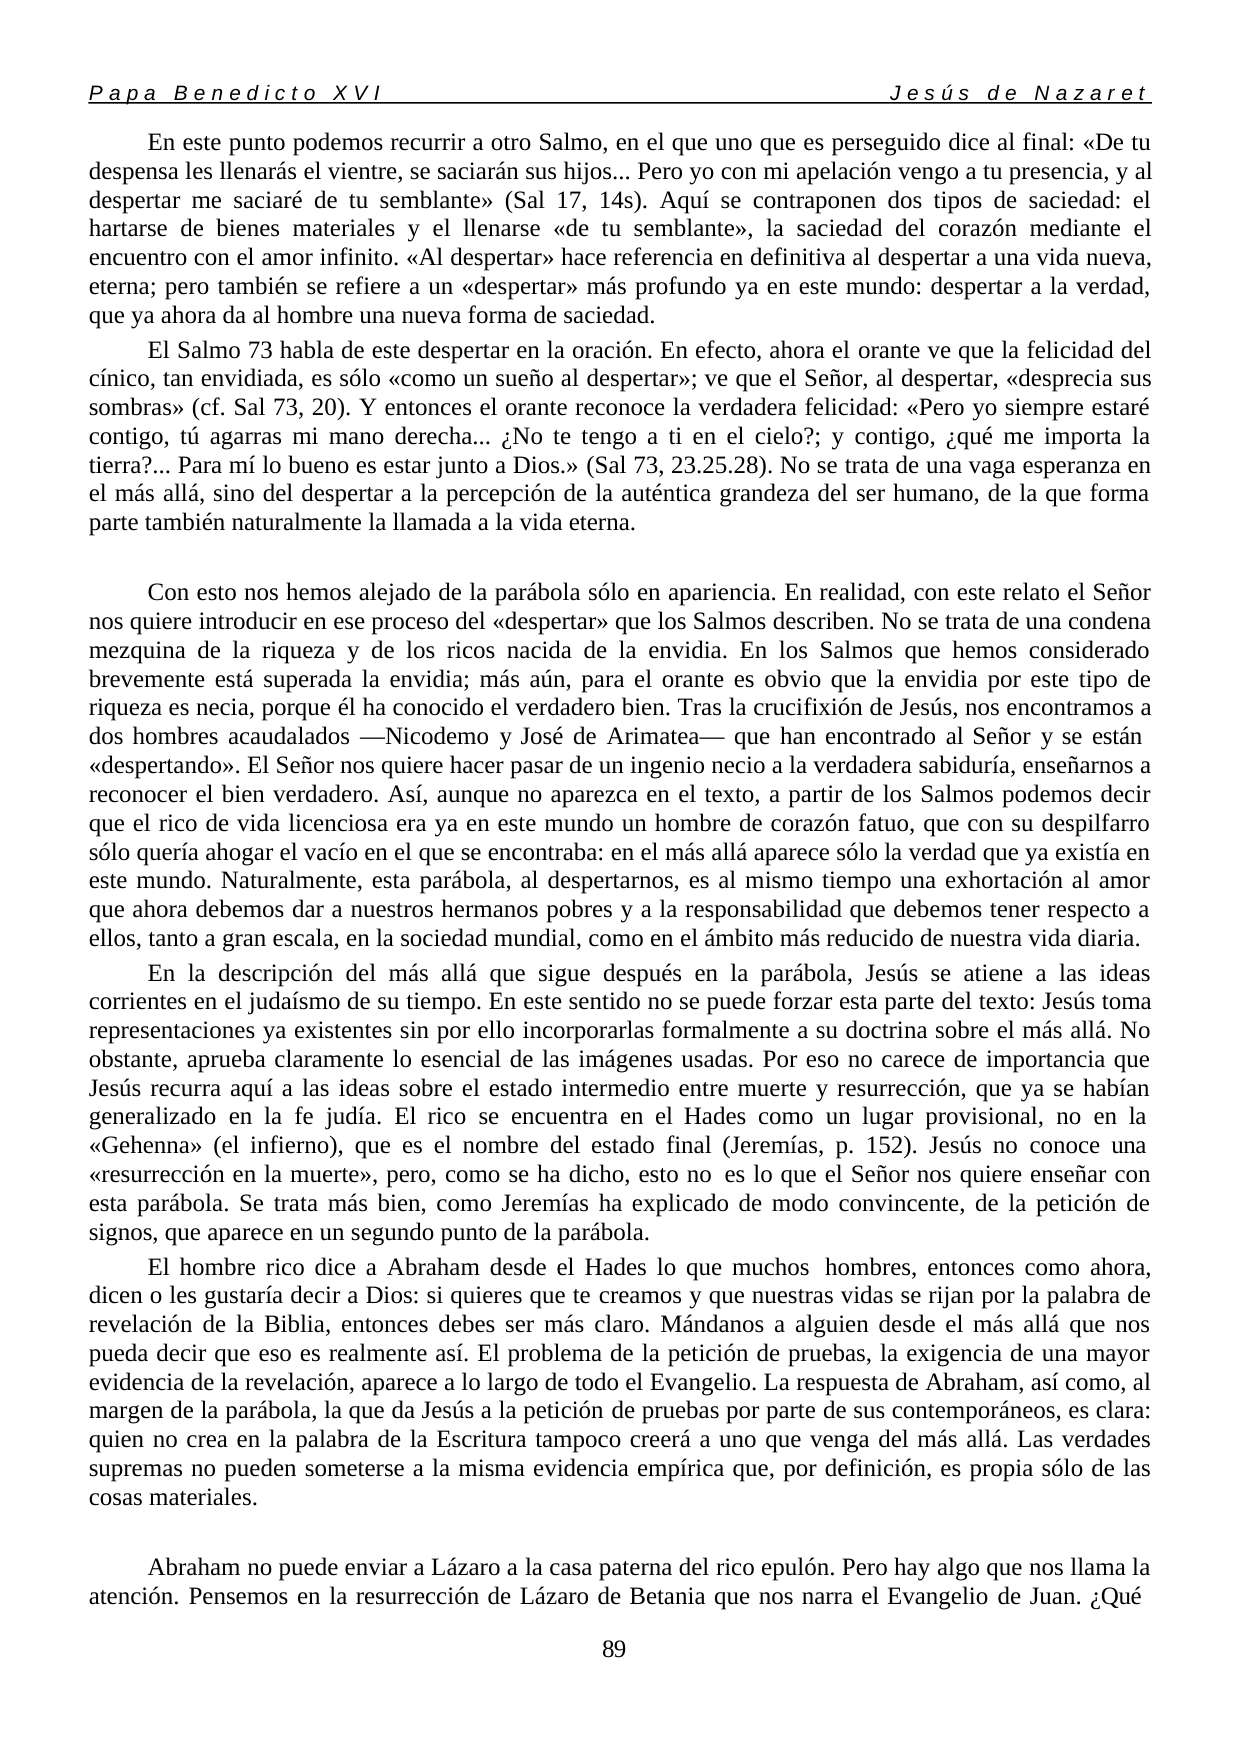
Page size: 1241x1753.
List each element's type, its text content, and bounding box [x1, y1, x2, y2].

text En este punto podemos recurrir a otro Salmo, en el que uno que es perseguido dice al final: «De tu despensa les llenarás el vientre, se saciarán sus hijos... Pero yo con mi apelación vengo a tu presencia, y al despertar me saciaré de tu semblante» (Sal 17, 14s). Aquí se contraponen dos tipos de saciedad: el hartarse de bienes materiales y el llenarse «de tu semblante», la saciedad del corazón mediante el encuentro con el amor infinito. «Al despertar» hace referencia en definitiva al despertar a una vida nueva, eterna; pero también se refiere a un «despertar» más profundo ya en este mundo: despertar a la verdad, que ya ahora da al hombre una nueva forma de saciedad. [88, 127, 1153, 328]
text Abraham no puede enviar a Lázaro a la casa paterna del rico epulón. Pero hay algo que nos llama la atención. Pensemos en la resurrección de Lázaro de Betania que nos narra el Evangelio de Juan. ¿Qué [88, 1552, 1151, 1609]
text «resurrección en la muerte», pero, como se ha dicho, esto no es lo que el Señor nos quiere enseñar con esta parábola. Se trata más bien, como Jeremías ha explicado de modo convincente, de la petición de signos, que aparece en un segundo punto de la parábola. [88, 1159, 1152, 1246]
text «despertando». El Señor nos quiere hacer pasar de un ingenio necio a la verdadera sabiduría, enseñarnos a reconocer el bien verdadero. Así, aunque no aparezca en el texto, a partir de los Salmos podemos decir que el rico de vida licenciosa era ya en este mundo un hombre de corazón fatuo, que con su despilfarro sólo quería ahogar el vacío en el que se encontraba: en el más allá aparece sólo la verdad que ya existía en este mundo. Naturalmente, esta parábola, al despertarnos, es al mismo tiempo una exhortación al amor que ahora debemos dar a nuestros hermanos pobres y a la responsabilidad que debemos tener respecto a ellos, tanto a gran escala, en la sociedad mundial, como en el ámbito más reducido de nuestra vida diaria. [88, 751, 1152, 952]
text «Gehenna» (el infierno), que es el nombre del estado final (Jeremías, p. 152). Jesús no conoce una [88, 1131, 1165, 1159]
text En la descripción del más allá que sigue después en la parábola, Jesús se atiene a las ideas corrientes en el judaísmo de su tiempo. En este sentido no se puede forzar esta parte del texto: Jesús toma representaciones ya existentes sin por ello incorporarlas formalmente a su doctrina sobre el más allá. No obstante, aprueba claramente lo esencial de las imágenes usadas. Por eso no carece de importancia que Jesús recurra aquí a las ideas sobre el estado intermedio entre muerte y resurrección, que ya se habían generalizado en la fe judía. El rico se encuentra en el Hades como un lugar provisional, no en la [88, 958, 1152, 1130]
text El hombre rico dice a Abraham desde el Hades lo que muchos hombres, entonces como ahora, dicen o les gustaría decir a Dios: si quieres que te creamos y que nuestras vidas se rijan por la palabra de revelación de la Biblia, entonces debes ser más claro. Mándanos a alguien desde el más allá que nos pueda decir que eso es realmente así. El problema de la petición de pruebas, la exigencia de una mayor evidencia de la revelación, aparece a lo largo de todo el Evangelio. La respuesta de Abraham, así como, al margen de la parábola, la que da Jesús a la petición de pruebas por parte de sus contemporáneos, es clara: quien no crea en la palabra de la Escritura tampoco creerá a uno que venga del más allá. Las verdades supremas no pueden someterse a la misma evidencia empírica que, por definición, es propia sólo de las cosas materiales. [88, 1252, 1152, 1511]
text Con esto nos hemos alejado de la parábola sólo en apariencia. En realidad, con este relato el Señor nos quiere introducir en ese proceso del «despertar» que los Salmos describen. No se trata de una condena mezquina de la riqueza y de los ricos nacida de la envidia. En los Salmos que hemos considerado brevemente está superada la envidia; más aún, para el orante es obvio que la envidia por este tipo de riqueza es necia, porque él ha conocido el verdadero bien. Tras la crucifixión de Jesús, nos encontramos a dos hombres acaudalados —Nicodemo y José de Arimatea— que han encontrado al Señor y se están [88, 577, 1152, 750]
text El Salmo 73 habla de este despertar en la oración. En efecto, ahora el orante ve que la felicidad del cínico, tan envidiada, es sólo «como un sueño al despertar»; ve que el Señor, al despertar, «desprecia sus sombras» (cf. Sal 73, 20). Y entonces el orante reconoce la verdadera felicidad: «Pero yo siempre estaré contigo, tú agarras mi mano derecha... ¿No te tengo a ti en el cielo?; y contigo, ¿qué me importa la tierra?... Para mí lo bueno es estar junto a Dios.» (Sal 73, 23.25.28). No se trata de una vaga esperanza en el más allá, sino del despertar a la percepción de la auténtica grandeza del ser humano, de la que forma parte también naturalmente la llamada a la vida eterna. [88, 335, 1152, 536]
